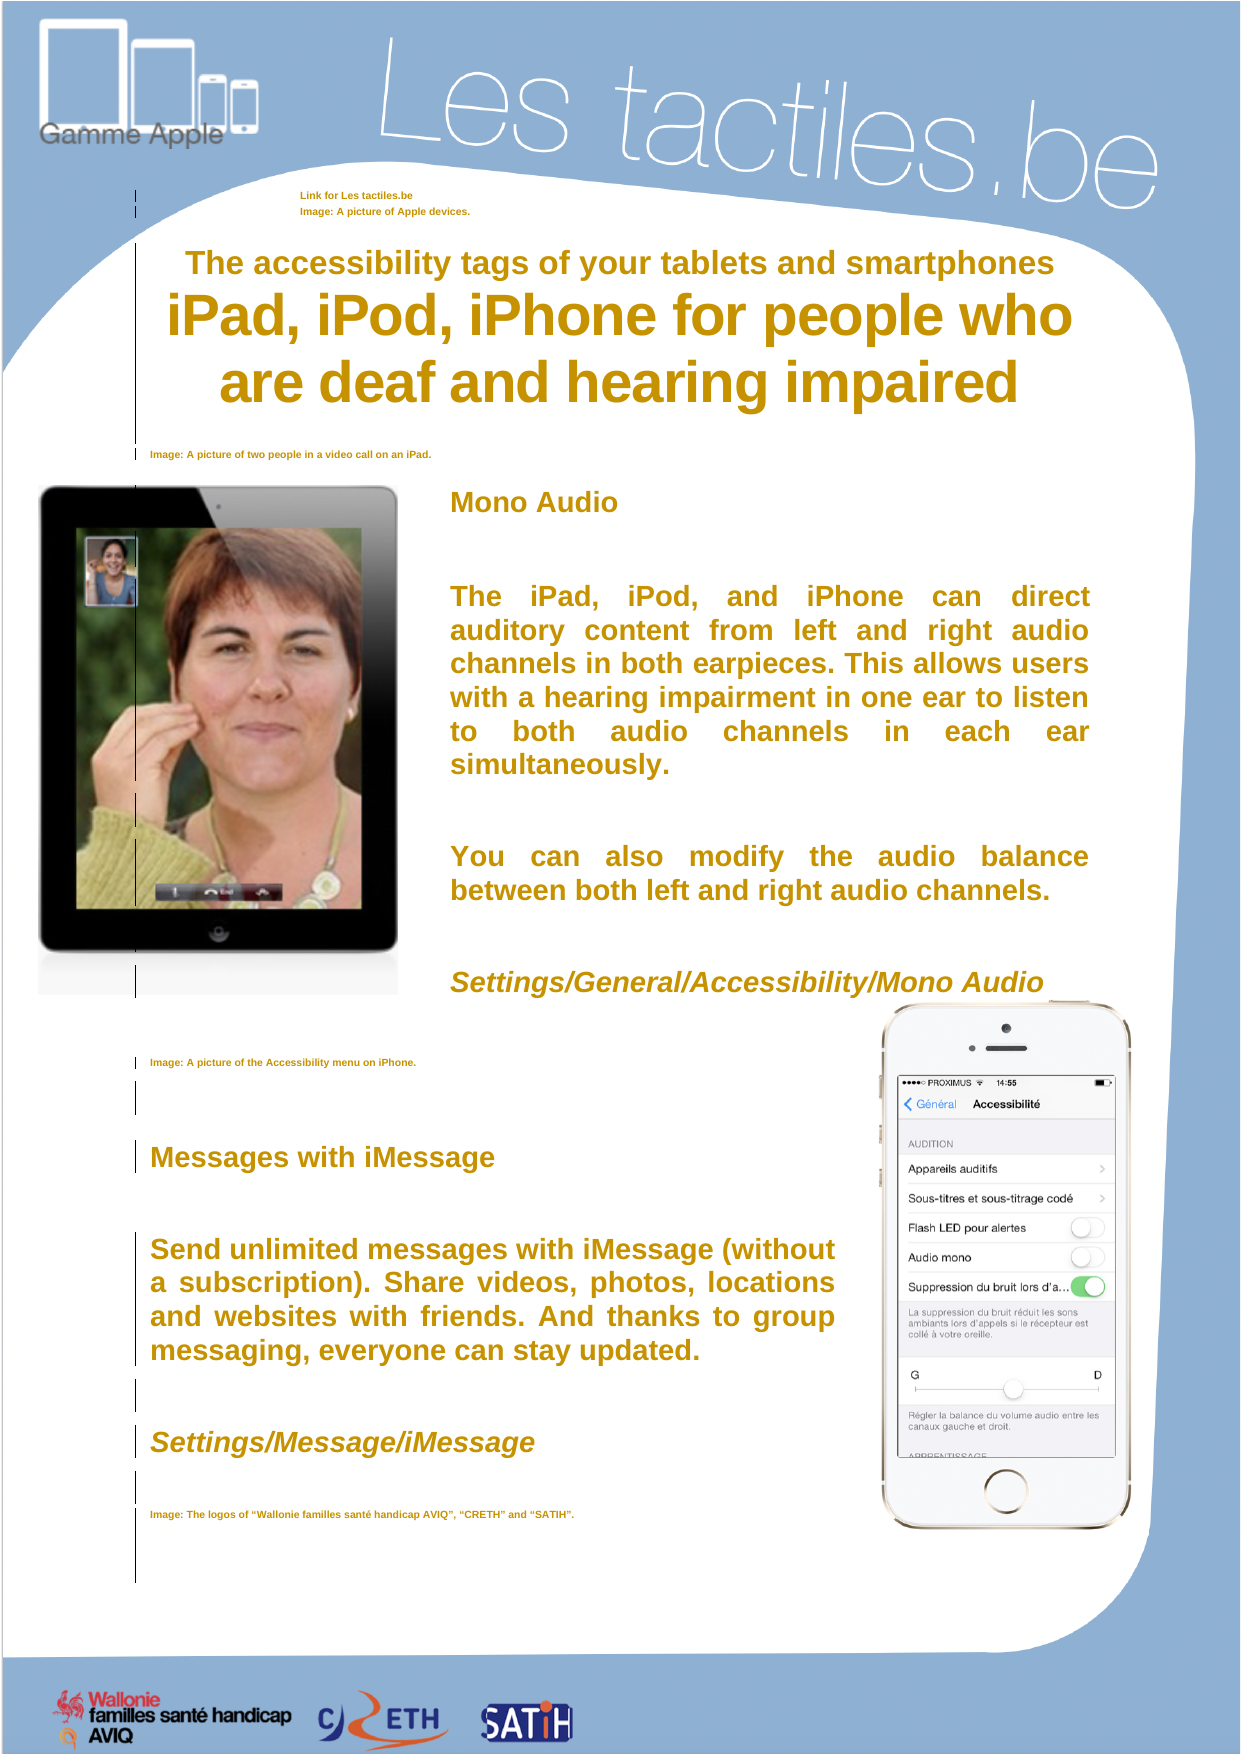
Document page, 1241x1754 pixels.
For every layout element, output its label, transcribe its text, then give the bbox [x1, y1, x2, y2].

subtitle Messages with iMessage [150, 1140, 1090, 1173]
text Settings/General/Accessibility/Mono Audio [450, 965, 1090, 998]
text You can also modify the audio balance between both left and right audio channels. [450, 839, 1090, 906]
picture [1, 1, 1241, 1754]
title iPad, iPod, iPhone for people who are deaf and hearing impaired [150, 281, 1090, 415]
subtitle Mono Audio [450, 485, 1090, 519]
subtitle The accessibility tags of your tablets and smartphones [150, 243, 1090, 281]
text Send unlimited messages with iMessage (without a subscription). Share videos, photos, locations and websites with friends. And thanks to group messaging, everyone can stay updated. [150, 1232, 836, 1366]
text The iPad, iPod, and iPhone can direct auditory content from left and right audio channels in both earpieces. This allows users with a hearing impairment in one ear to listen to both audio channels in each ear simultaneously. [450, 579, 1090, 781]
text Settings/Message/iMessage [150, 1425, 836, 1458]
subtitle Link for Les tactiles.be [150, 189, 1090, 202]
